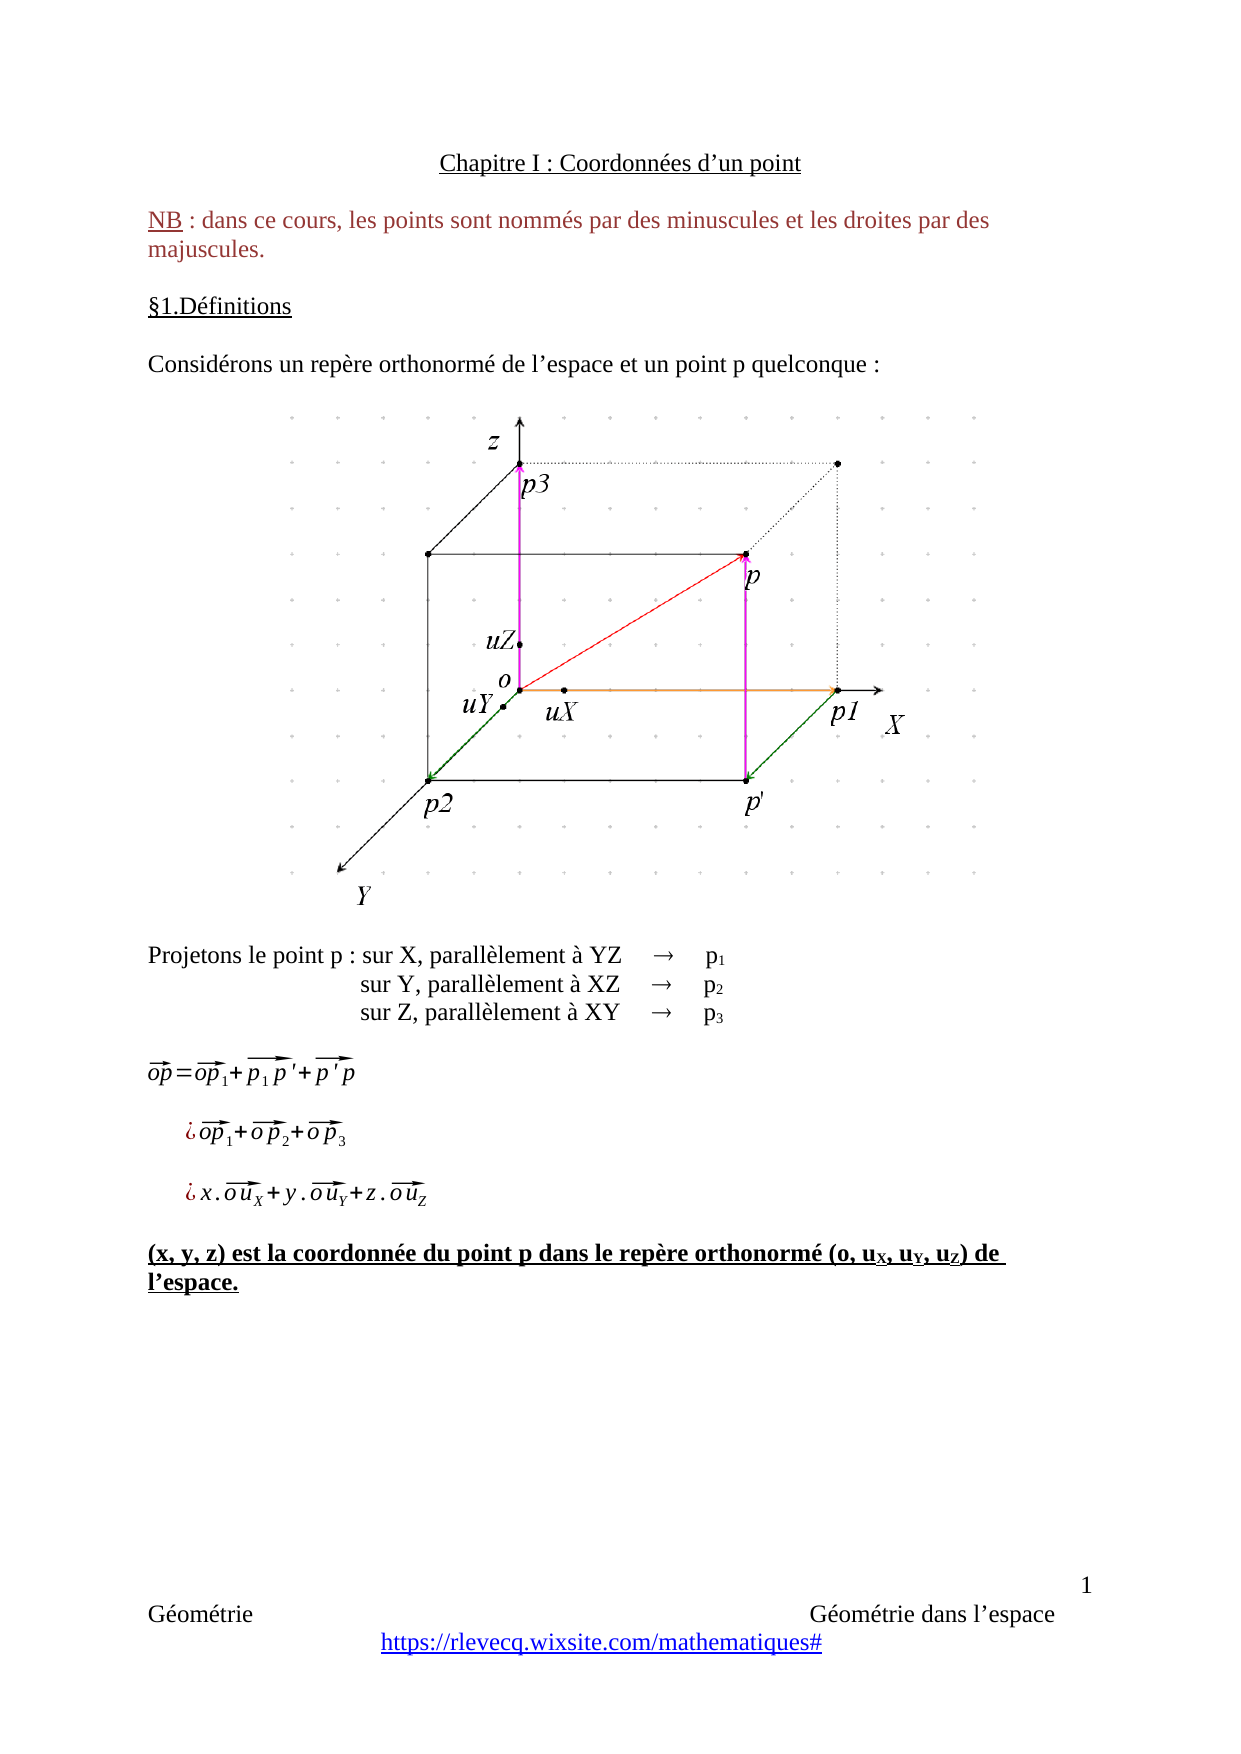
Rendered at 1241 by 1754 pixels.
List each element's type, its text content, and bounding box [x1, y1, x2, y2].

text §1.Définitions [148, 291, 1093, 320]
subtitle Chapitre I : Coordonnées d’un point [148, 148, 1093, 176]
text (x, y, z) est la coordonnée du point p dans le repère orthonormé (o, uX, uY, uZ) de l’espace. [148, 1238, 1093, 1296]
text Considérons un repère orthonormé de l’espace et un point p quelconque : [148, 349, 1093, 378]
text Projetons le point p : sur X, parallèlement à YZ p1 [148, 940, 1093, 969]
text sur Z, parallèlement à XY p3 [148, 997, 1093, 1026]
picture [248, 406, 992, 912]
text sur Y, parallèlement à XZ p2 [148, 969, 1093, 997]
text NB : dans ce cours, les points sont nommés par des minuscules et les droites par des majuscules. [148, 205, 1093, 263]
